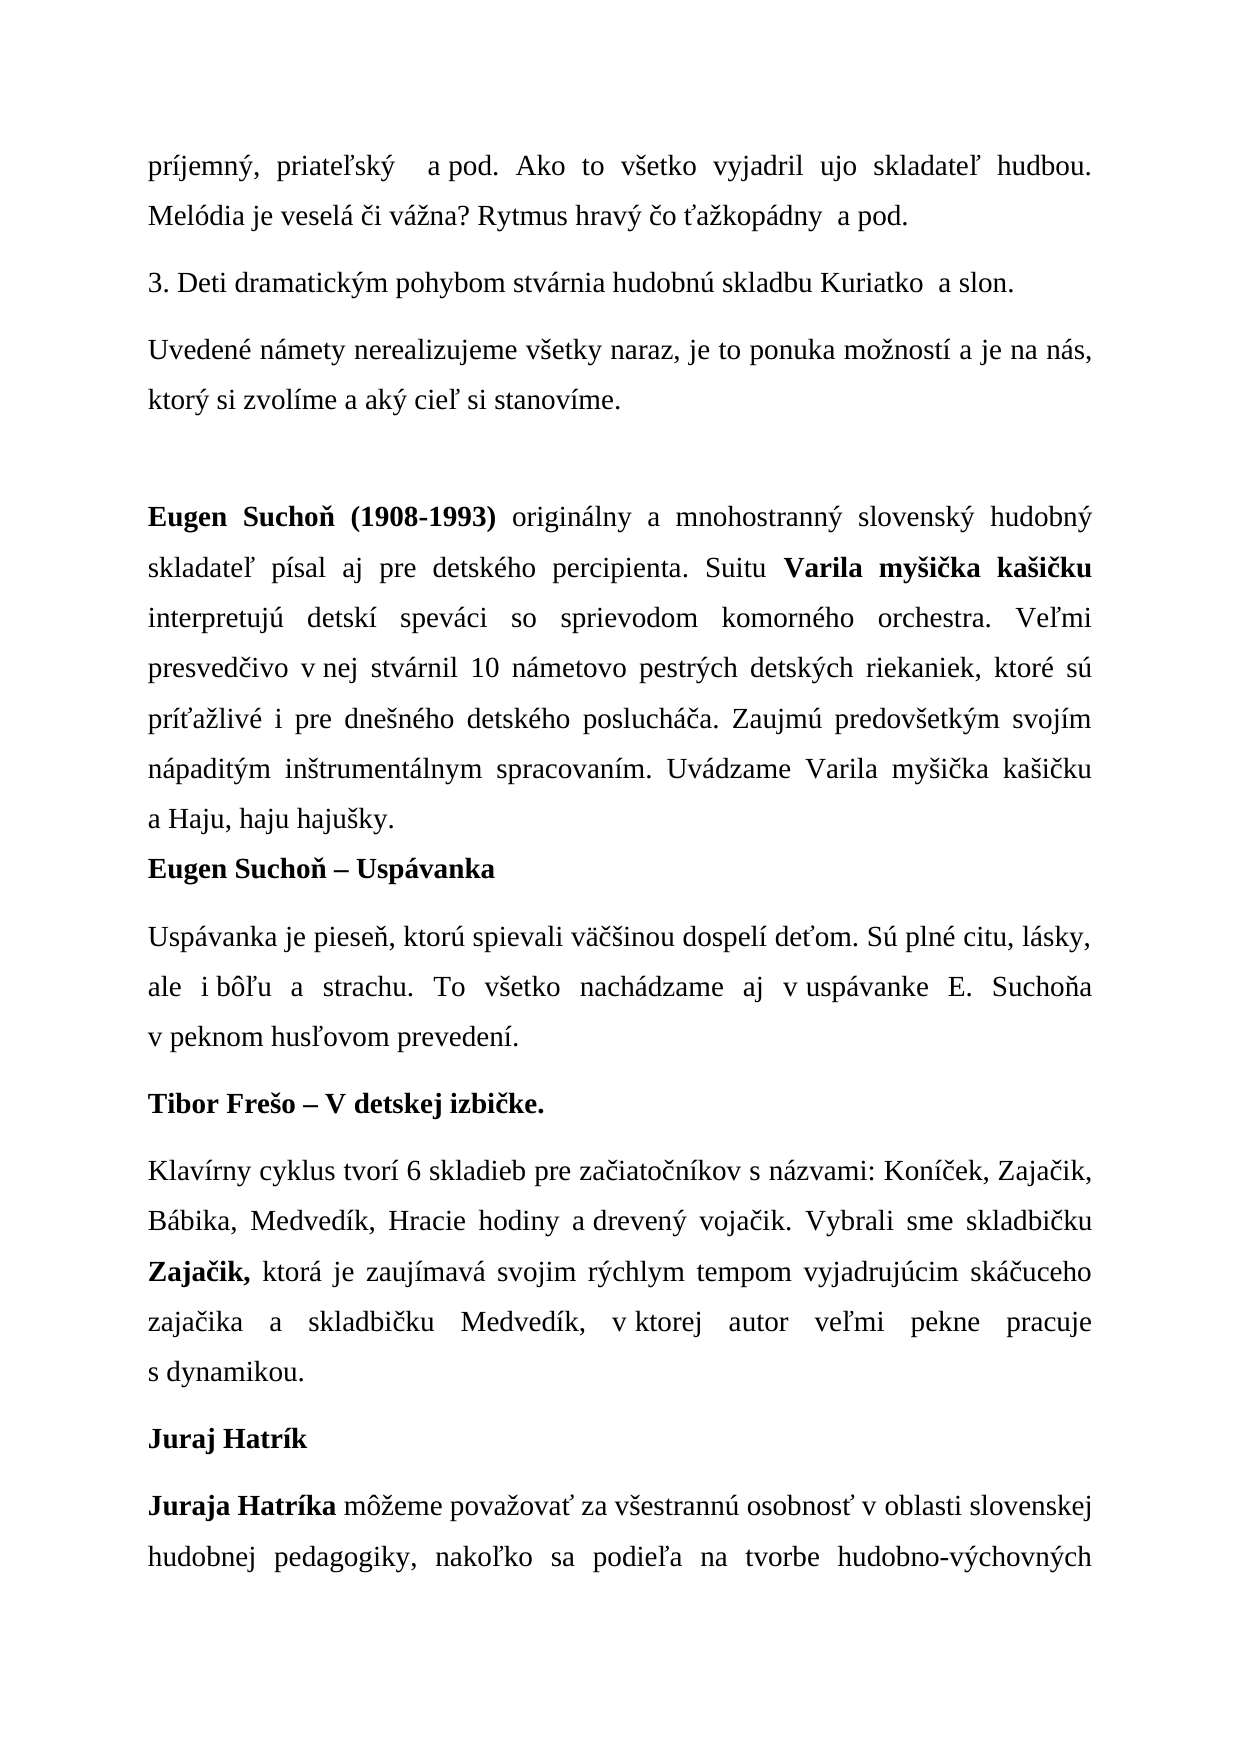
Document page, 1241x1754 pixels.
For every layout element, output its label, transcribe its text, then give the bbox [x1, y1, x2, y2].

text Klavírny cyklus tvorí 6 skladieb pre začiatočníkov s názvami: Koníček, Zajačik, Bábika, Medvedík, Hracie hodiny a drevený vojačik. Vybrali sme skladbičku Zajačik, ktorá je zaujímavá svojim rýchlym tempom vyjadrujúcim skáčuceho zajačika a skladbičku Medvedík, v ktorej autor veľmi pekne pracuje s dynamikou. [148, 1153, 1093, 1388]
text Uvedené námety nerealizujeme všetky naraz, je to ponuka možností a je na nás, ktorý si zvolíme a aký cieľ si stanovíme. [148, 332, 1093, 416]
text Eugen Suchoň (1908-1993) originálny a mnohostranný slovenský hudobný skladateľ písal aj pre detského percipienta. Suitu Varila myšička kašičku interpretujú detskí speváci so sprievodom komorného orchestra. Veľmi presvedčivo v nej stvárnil 10 námetovo pestrých detských riekaniek, ktoré sú príťažlivé i pre dnešného detského poslucháča. Zaujmú predovšetkým svojím nápaditým inštrumentálnym spracovaním. Uvádzame Varila myšička kašičku a Haju, haju hajušky. [148, 499, 1093, 835]
text Juraj Hatrík [148, 1421, 1093, 1455]
text Tibor Frešo – V detskej izbičke. [148, 1086, 1093, 1120]
text Eugen Suchoň – Uspávanka [148, 852, 1093, 885]
text Uspávanka je pieseň, ktorú spievali väčšinou dospelí deťom. Sú plné citu, lásky, ale i bôľu a strachu. To všetko nachádzame aj v uspávanke E. Suchoňa v peknom husľovom prevedení. [148, 919, 1093, 1053]
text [148, 148, 1093, 231]
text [148, 1488, 1093, 1572]
text 3. Deti dramatickým pohybom stvárnia hudobnú skladbu Kuriatko a slon. [148, 265, 1093, 298]
